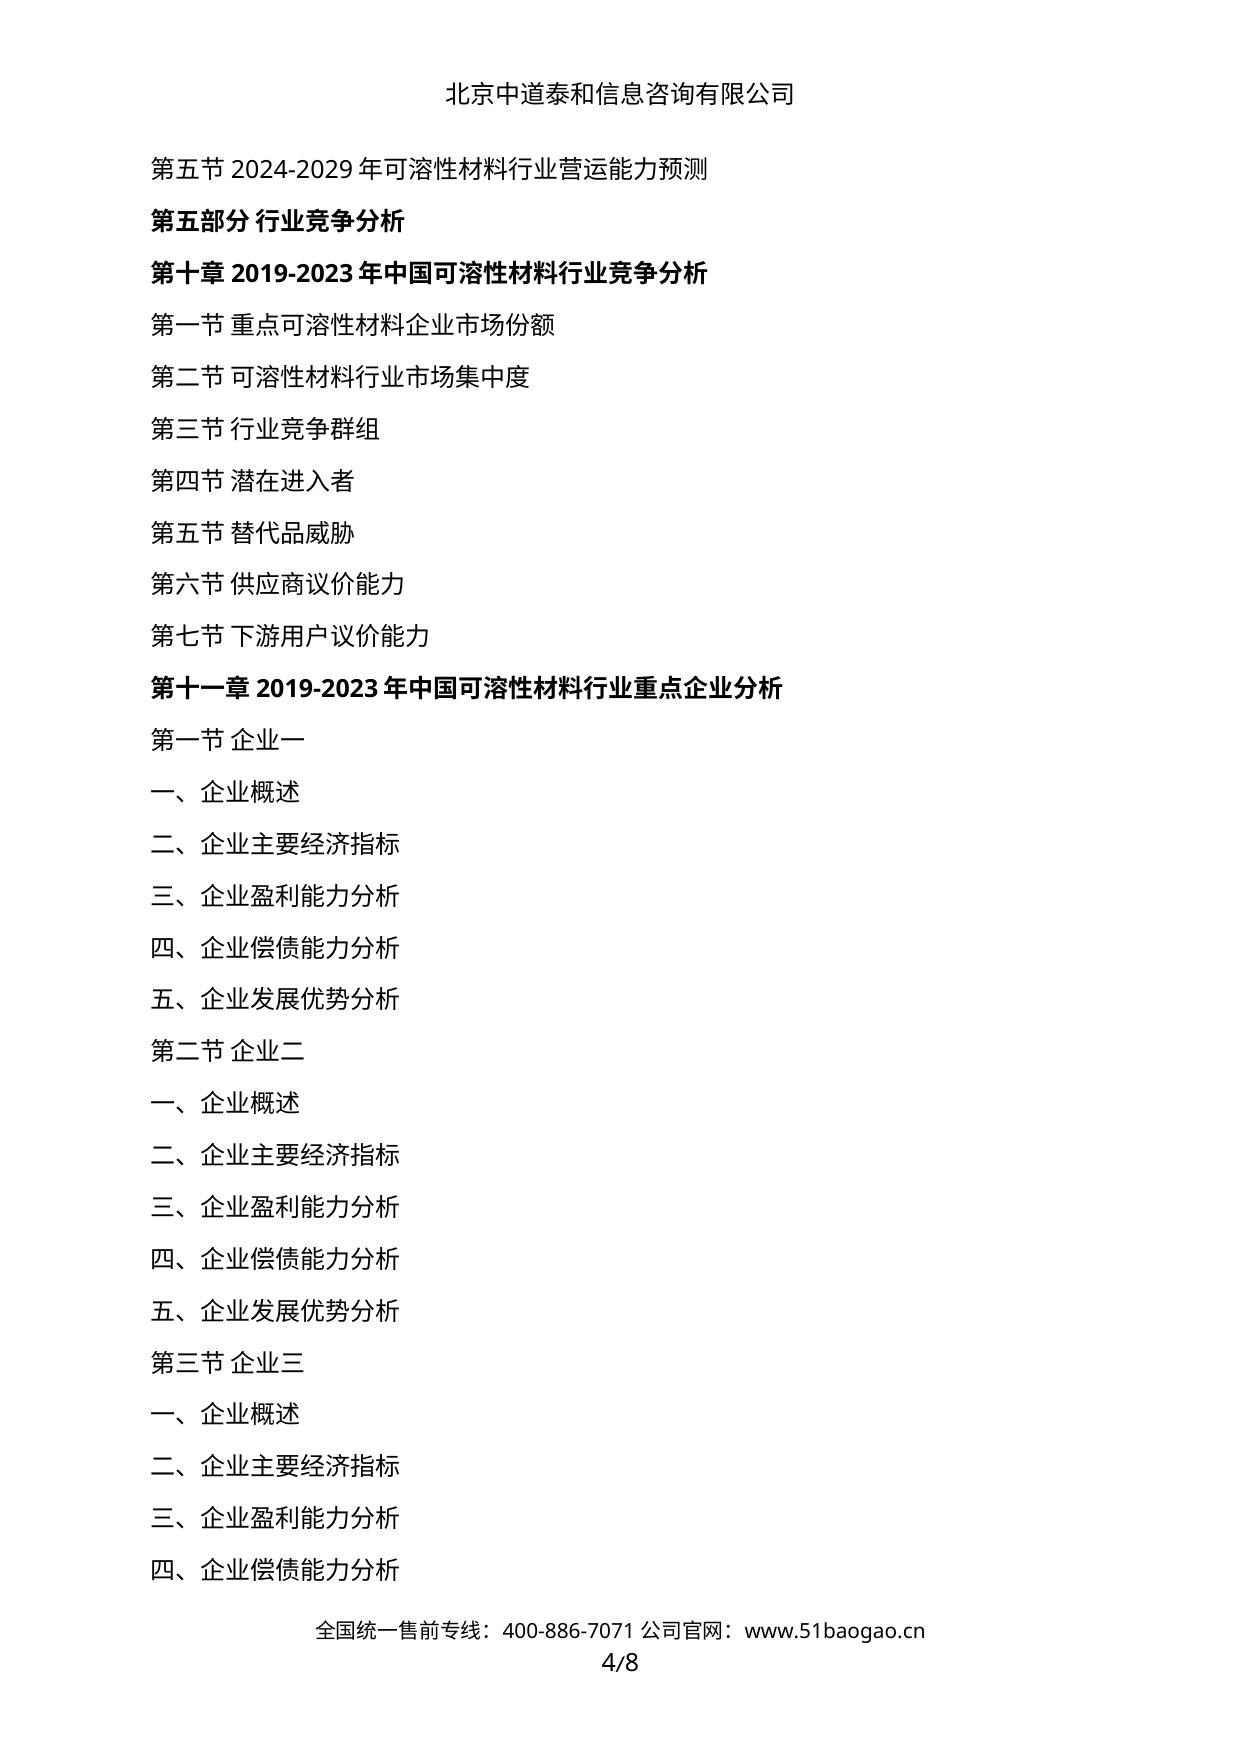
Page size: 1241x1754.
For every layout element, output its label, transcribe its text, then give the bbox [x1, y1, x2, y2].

text 三、企业盈利能力分析 [150, 1499, 1090, 1535]
text 第一节 企业一 [150, 721, 1090, 757]
text 四、企业偿债能力分析 [150, 1551, 1090, 1587]
text 二、企业主要经济指标 [150, 1136, 1090, 1172]
text 第三节 行业竞争群组 [150, 409, 1090, 446]
text 第六节 供应商议价能力 [150, 565, 1090, 601]
text 二、企业主要经济指标 [150, 1447, 1090, 1483]
text 第五节 2024-2029年可溶性材料行业营运能力预测 [150, 150, 1090, 186]
text 第五部分 行业竞争分析 [150, 202, 1090, 238]
text 第一节 重点可溶性材料企业市场份额 [150, 306, 1090, 342]
text 一、企业概述 [150, 772, 1090, 809]
text 第二节 可溶性材料行业市场集中度 [150, 357, 1090, 394]
text 第三节 企业三 [150, 1343, 1090, 1379]
text 四、企业偿债能力分析 [150, 1239, 1090, 1276]
text 第二节 企业二 [150, 1032, 1090, 1068]
text 第十一章 2019-2023年中国可溶性材料行业重点企业分析 [150, 669, 1090, 705]
text 三、企业盈利能力分析 [150, 1187, 1090, 1224]
text 第五节 替代品威胁 [150, 513, 1090, 549]
text 五、企业发展优势分析 [150, 1291, 1090, 1327]
text 三、企业盈利能力分析 [150, 876, 1090, 912]
text 五、企业发展优势分析 [150, 980, 1090, 1016]
text 第四节 潜在进入者 [150, 461, 1090, 497]
text 一、企业概述 [150, 1084, 1090, 1120]
text 一、企业概述 [150, 1395, 1090, 1431]
text 二、企业主要经济指标 [150, 824, 1090, 861]
text 第十章 2019-2023年中国可溶性材料行业竞争分析 [150, 254, 1090, 290]
text 四、企业偿债能力分析 [150, 928, 1090, 964]
text 第七节 下游用户议价能力 [150, 617, 1090, 653]
